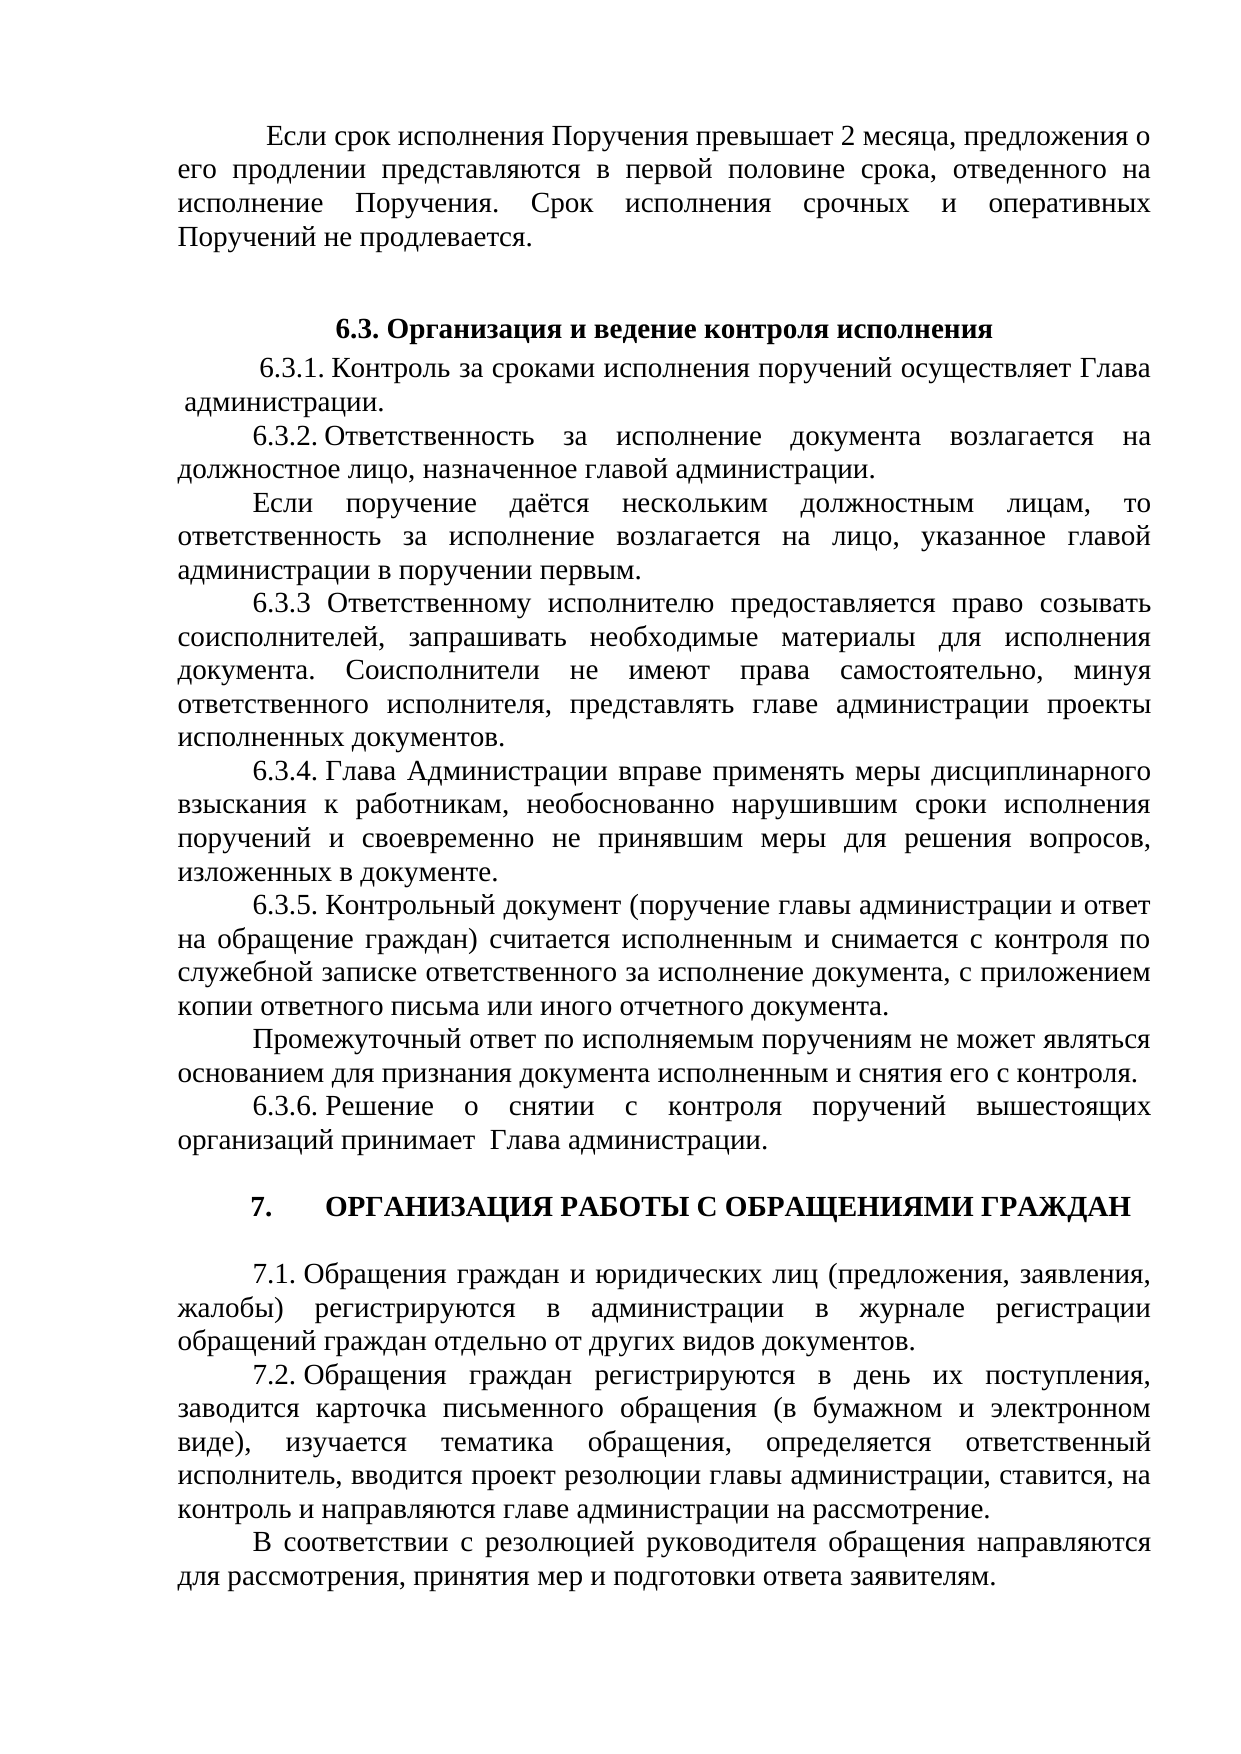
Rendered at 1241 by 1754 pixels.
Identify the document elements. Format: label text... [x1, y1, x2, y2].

text 6.3.5. Контрольный документ (поручение главы администрации и ответ на обращение граждан) считается исполненным и снимается с контроля по служебной записке ответственного за исполнение документа, с приложением копии ответного письма или иного отчетного документа. [177, 887, 1152, 1021]
text Если срок исполнения Поручения превышает 2 месяца, предложения о его продлении представляются в первой половине срока, отведенного на исполнение Поручения. Срок исполнения срочных и оперативных Поручений не продлевается. [177, 118, 1152, 252]
text 6.3.2. Ответственность за исполнение документа возлагается на должностное лицо, назначенное главой администрации. [177, 418, 1152, 485]
text 7. ОРГАНИЗАЦИЯ РАБОТЫ С ОБРАЩЕНИЯМИ ГРАЖДАН [177, 1189, 1152, 1223]
text 6.3.1. Контроль за сроками исполнения поручений осуществляет Глава администрации. [184, 351, 1152, 418]
text Если поручение даётся нескольким должностным лицам, то ответственность за исполнение возлагается на лицо, указанное главой администрации в поручении первым. [177, 485, 1152, 585]
text 6.3.6. Решение о снятии с контроля поручений вышестоящих организаций принимает Глава администрации. [177, 1088, 1152, 1156]
text 6.3.3 Ответственному исполнителю предоставляется право созывать соисполнителей, запрашивать необходимые материалы для исполнения документа. Соисполнители не имеют права самостоятельно, минуя ответственного исполнителя, представлять главе администрации проекты исполненных документов. [177, 585, 1152, 753]
text В соответствии с резолюцией руководителя обращения направляются для рассмотрения, принятия мер и подготовки ответа заявителям. [177, 1524, 1152, 1592]
text Промежуточный ответ по исполняемым поручениям не может являться основанием для признания документа исполненным и снятия его с контроля. [177, 1021, 1152, 1088]
list 6.3. Организация и ведение контроля исполнения [177, 311, 1152, 344]
text 6.3.4. Глава Администрации вправе применять меры дисциплинарного взыскания к работникам, необоснованно нарушившим сроки исполнения поручений и своевременно не принявшим меры для решения вопросов, изложенных в документе. [177, 753, 1152, 887]
text 7.1. Обращения граждан и юридических лиц (предложения, заявления, жалобы) регистрируются в администрации в журнале регистрации обращений граждан отдельно от других видов документов. [177, 1256, 1152, 1357]
text 7.2. Обращения граждан регистрируются в день их поступления, заводится карточка письменного обращения (в бумажном и электронном виде), изучается тематика обращения, определяется ответственный исполнитель, вводится проект резолюции главы администрации, ставится, на контроль и направляются главе администрации на рассмотрение. [177, 1357, 1152, 1524]
